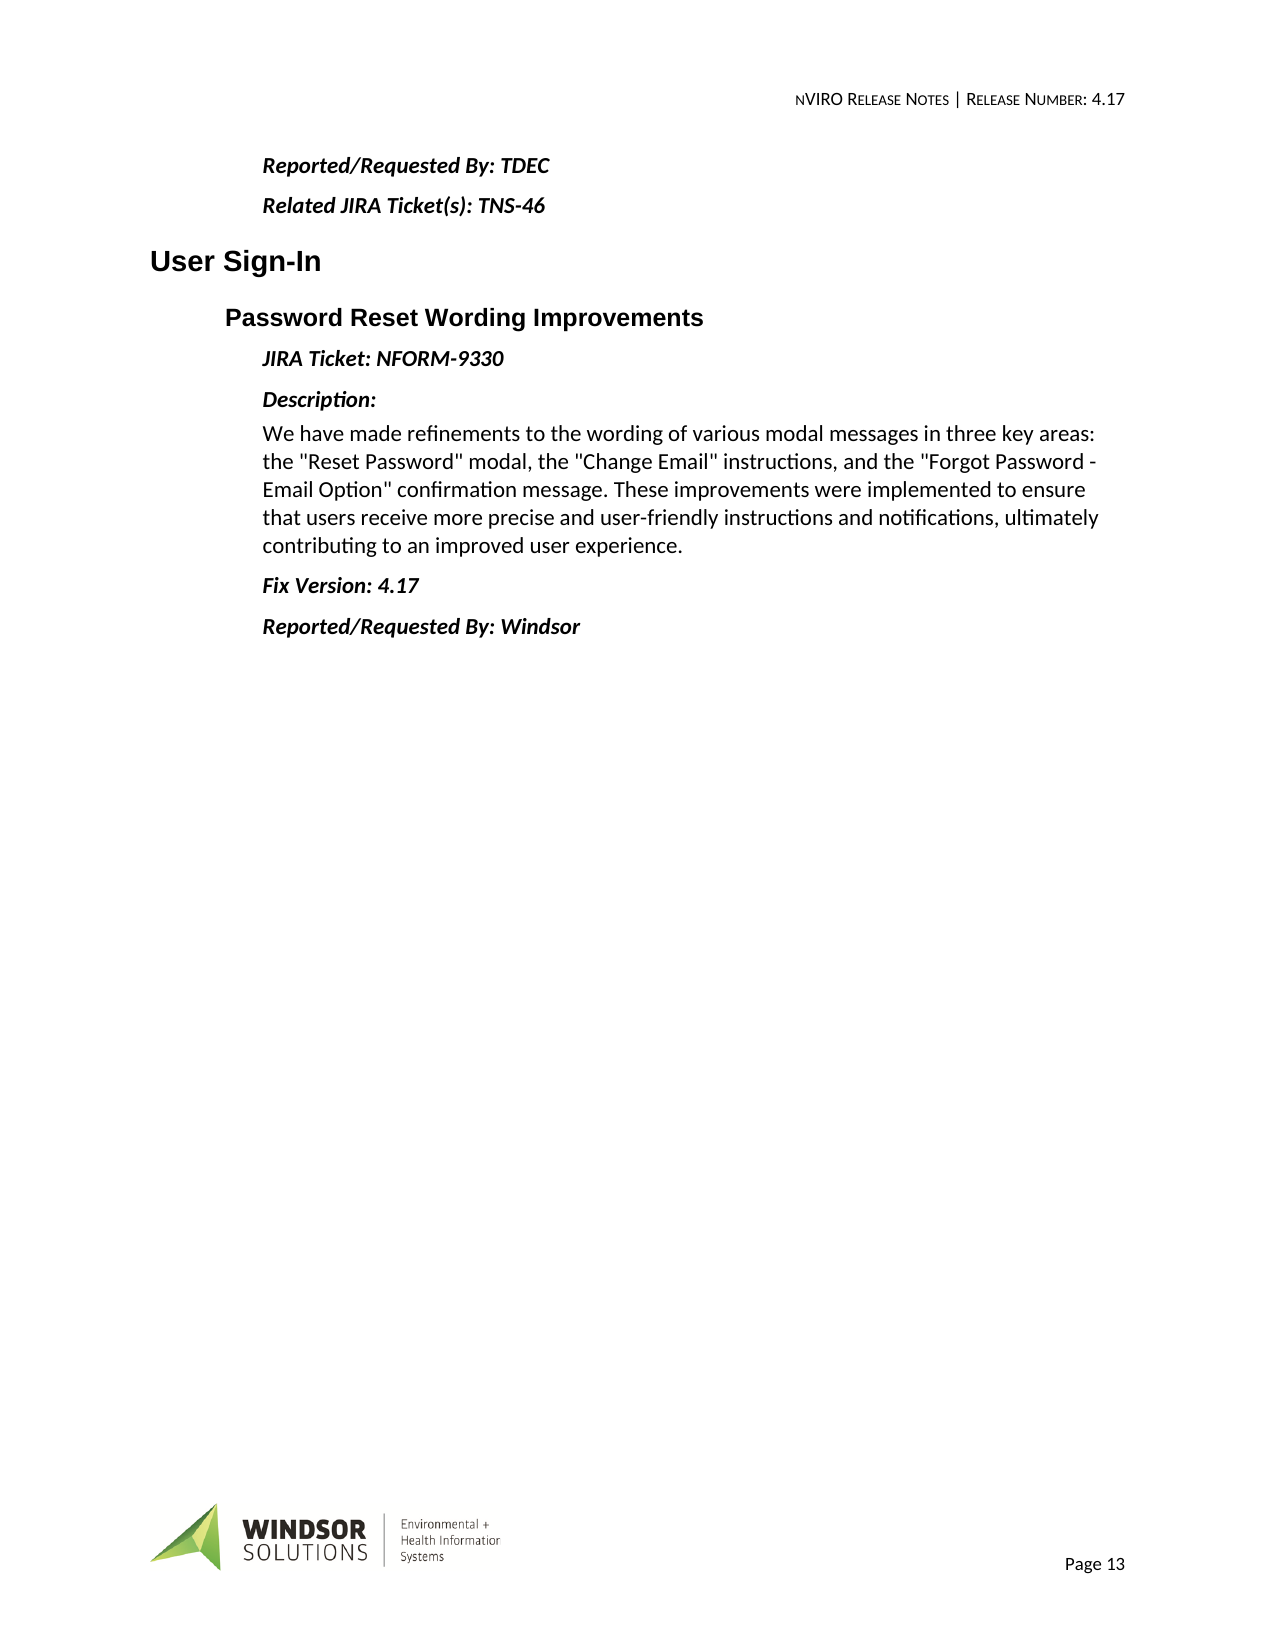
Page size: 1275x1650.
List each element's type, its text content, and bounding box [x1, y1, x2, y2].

subtitle User Sign-In [150, 244, 1125, 278]
picture [150, 1503, 501, 1571]
subtitle Password Reset Wording Improvements [225, 303, 1125, 332]
text Related JIRA Ticket(s): TNS-46 [262, 191, 1125, 219]
text Fix Version: 4.17 [262, 572, 1125, 600]
text Reported/Requested By: Windsor [262, 612, 1125, 640]
subtitle Description: [262, 385, 1125, 413]
text JIRA Ticket: NFORM-9330 [262, 344, 1125, 372]
text Reported/Requested By: TDEC [262, 151, 1125, 179]
text We have made refinements to the wording of various modal messages in three key areas: the "Reset Password" modal, the "Change Email" instructions, and the "Forgot Password - Email Option" confirmation message. These improvements were implemented to ensure that users receive more precise and user-friendly instructions and notifications, ultimately contributing to an improved user experience. [262, 419, 1125, 559]
